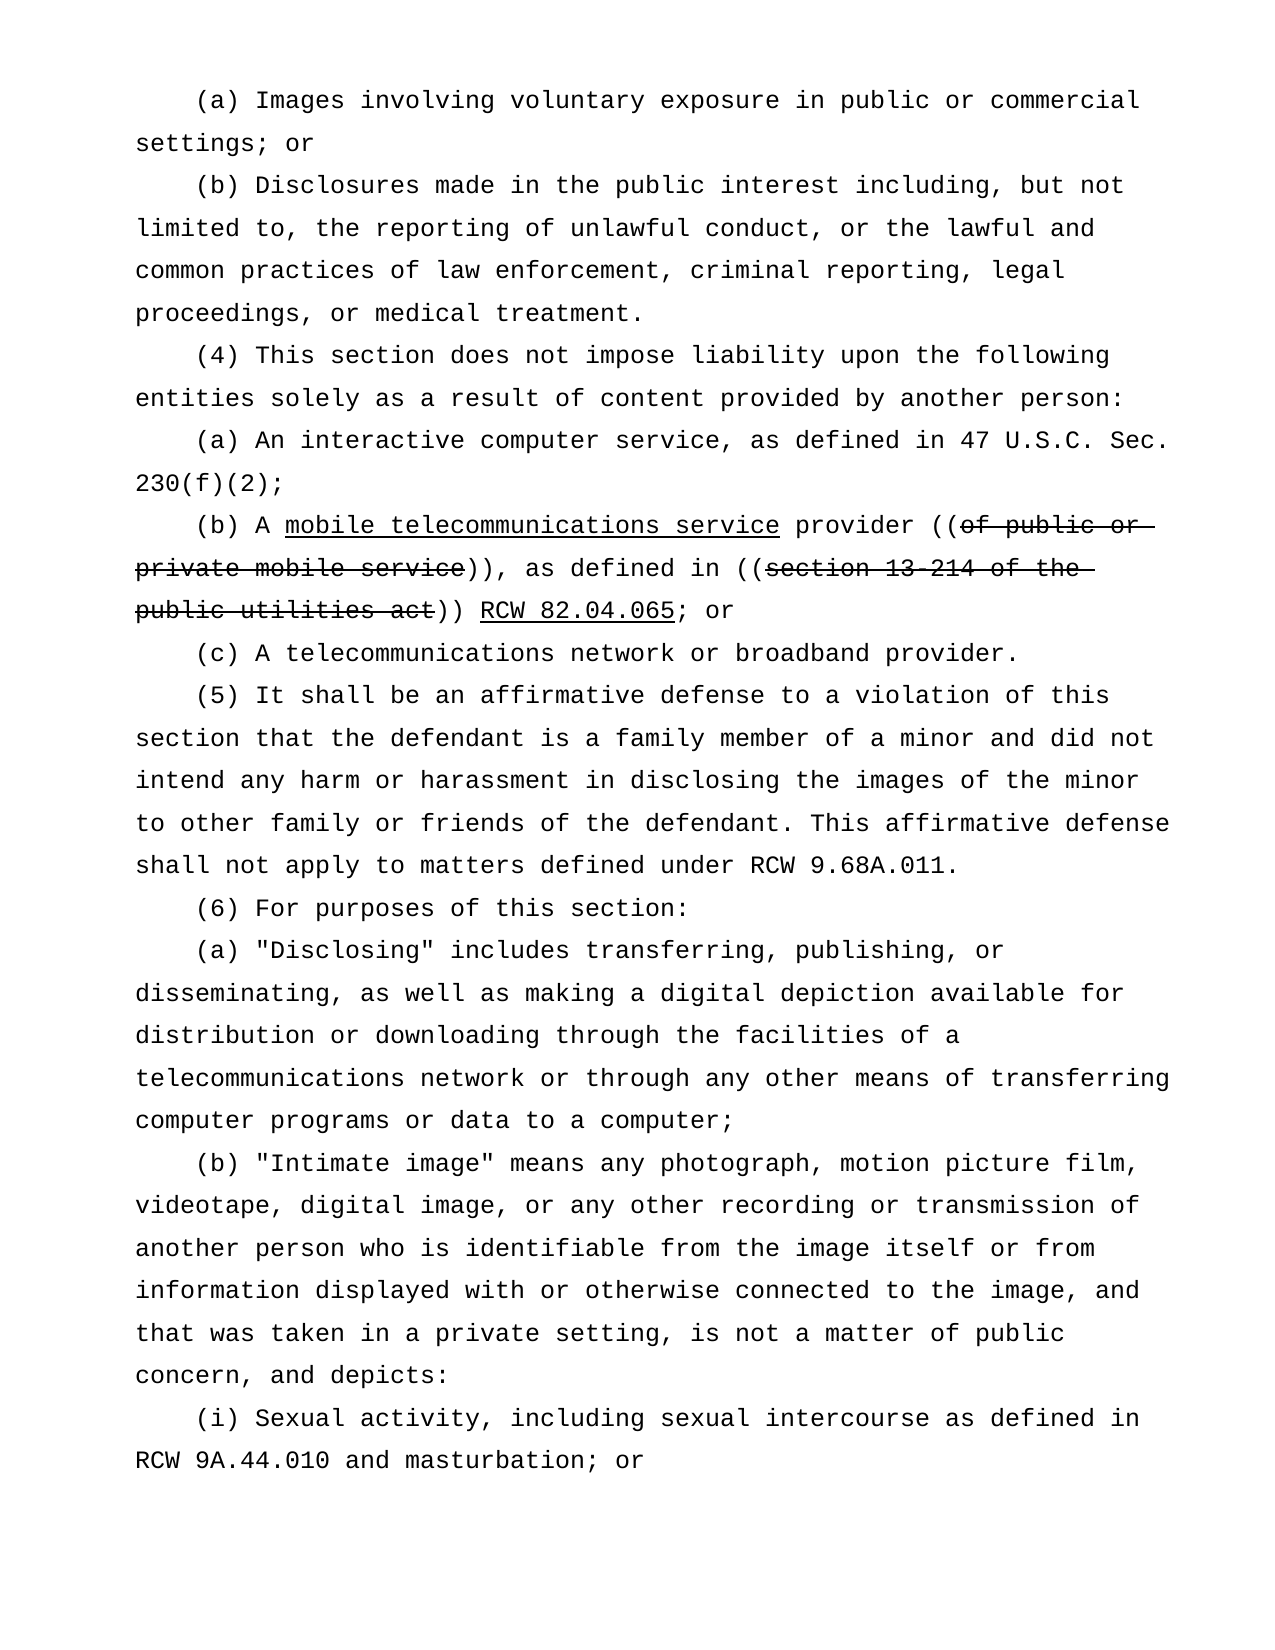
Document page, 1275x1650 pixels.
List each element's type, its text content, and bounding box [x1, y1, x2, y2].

text (6) For purposes of this section: [135, 882, 1170, 925]
text (b) A mobile telecommunications service provider ((of public or private mobile service)), as defined in ((section 13-214 of the public utilities act)) RCW 82.04.065; or [135, 500, 1170, 627]
text (i) Sexual activity, including sexual intercourse as defined in RCW 9A.44.010 and masturbation; or [135, 1392, 1170, 1477]
text (b) Disclosures made in the public interest including, but not limited to, the reporting of unlawful conduct, or the lawful and common practices of law enforcement, criminal reporting, legal proceedings, or medical treatment. [135, 160, 1170, 330]
text (4) This section does not impose liability upon the following entities solely as a result of content provided by another person: [135, 330, 1170, 415]
text (c) A telecommunications network or broadband provider. [135, 627, 1170, 670]
text (a) "Disclosing" includes transferring, publishing, or disseminating, as well as making a digital depiction available for distribution or downloading through the facilities of a telecommunications network or through any other means of transferring computer programs or data to a computer; [135, 925, 1170, 1137]
text (b) "Intimate image" means any photograph, motion picture film, videotape, digital image, or any other recording or transmission of another person who is identifiable from the image itself or from information displayed with or otherwise connected to the image, and that was taken in a private setting, is not a matter of public concern, and depicts: [135, 1137, 1170, 1392]
text (a) Images involving voluntary exposure in public or commercial settings; or [135, 75, 1170, 160]
text (a) An interactive computer service, as defined in 47 U.S.C. Sec. 230(f)(2); [135, 415, 1170, 500]
text (5) It shall be an affirmative defense to a violation of this section that the defendant is a family member of a minor and did not intend any harm or harassment in disclosing the images of the minor to other family or friends of the defendant. This affirmative defense shall not apply to matters defined under RCW 9.68A.011. [135, 670, 1170, 882]
